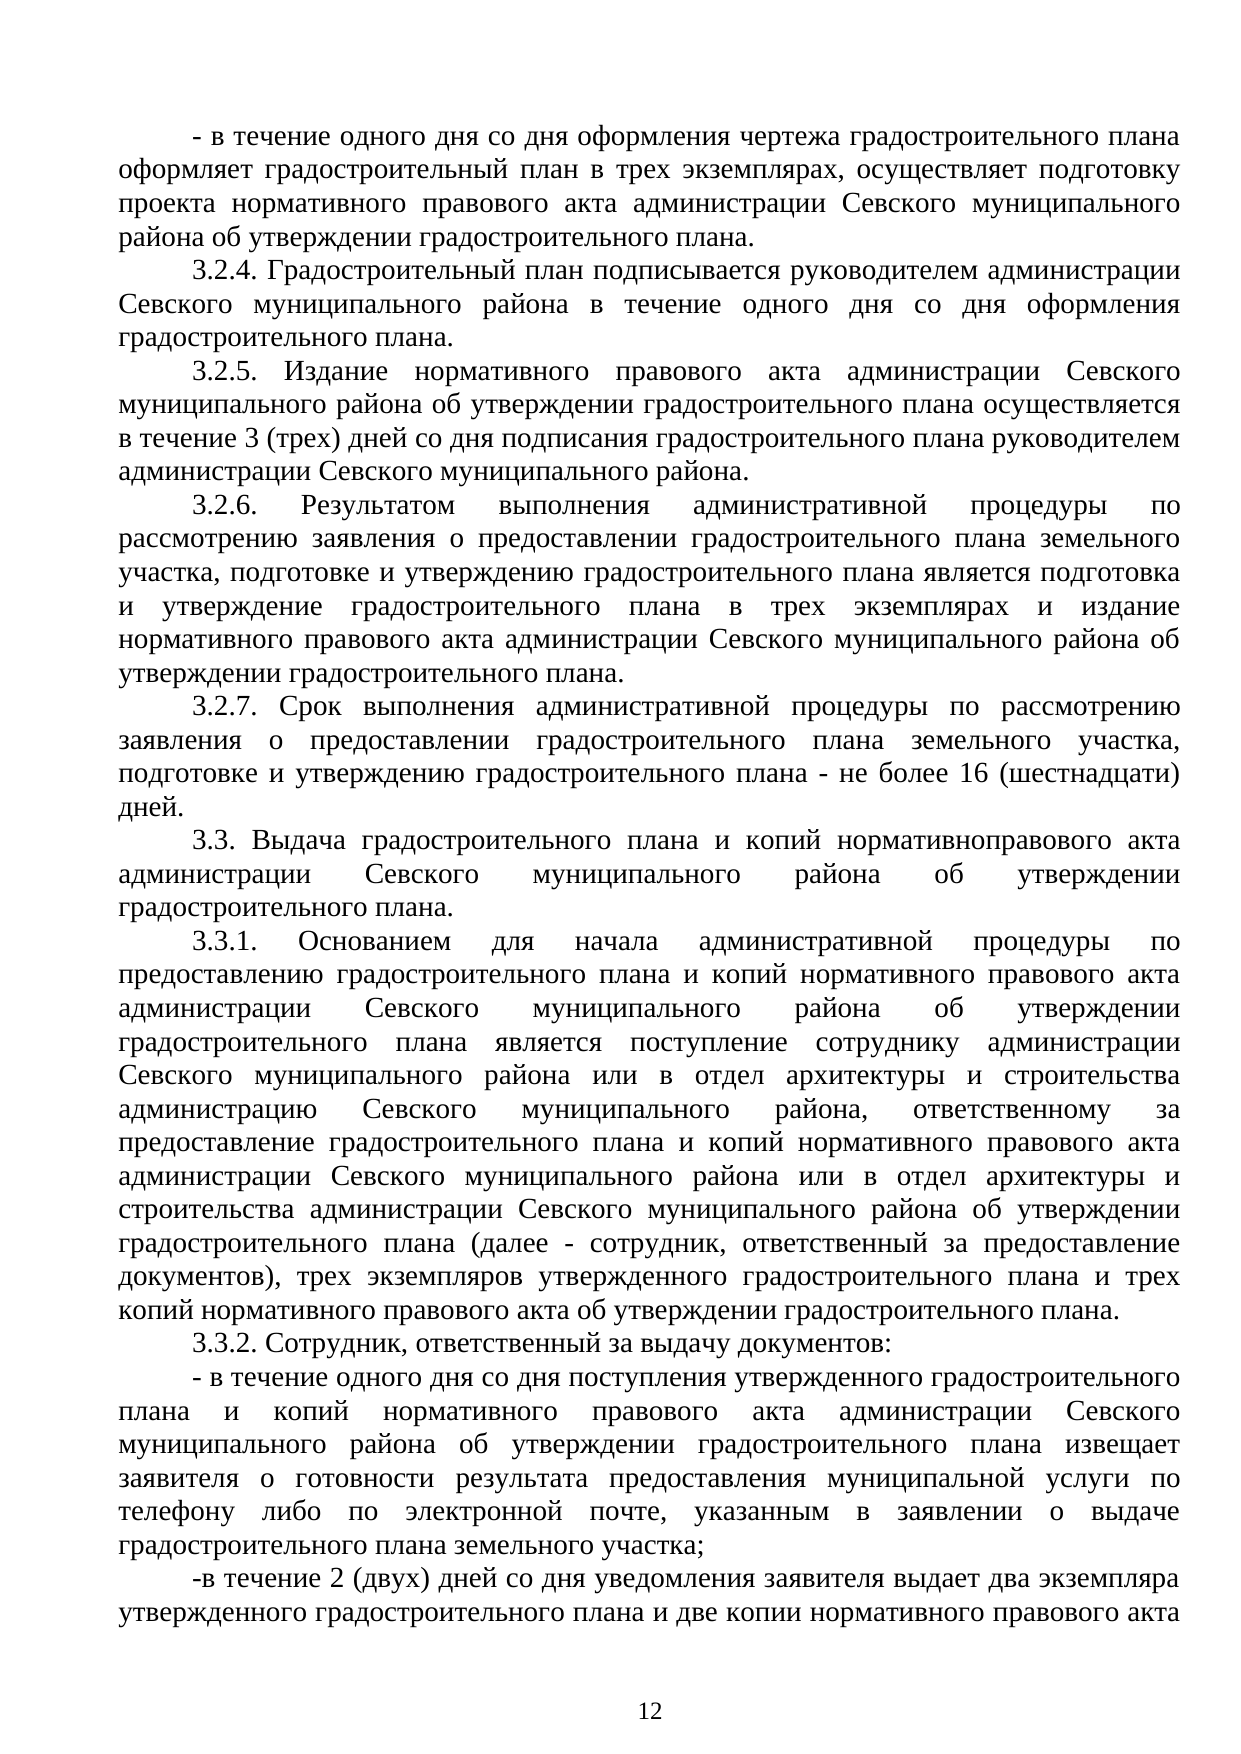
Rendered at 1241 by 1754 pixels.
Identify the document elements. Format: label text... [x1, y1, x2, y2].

text 3.3.2. Сотрудник, ответственный за выдачу документов: [118, 1326, 1181, 1359]
text 3.2.7. Срок выполнения административной процедуры по рассмотрению заявления о предоставлении градостроительного плана земельного участка, подготовке и утверждению градостроительного плана - не более 16 (шестнадцати) дней. [118, 688, 1181, 822]
text 3.2.6. Результатом выполнения административной процедуры по рассмотрению заявления о предоставлении градостроительного плана земельного участка, подготовке и утверждению градостроительного плана является подготовка и утверждение градостроительного плана в трех экземплярах и издание нормативного правового акта администрации Севского муниципального района об утверждении градостроительного плана. [118, 487, 1181, 688]
text 3.2.5. Издание нормативного правового акта администрации Севского муниципального района об утверждении градостроительного плана осуществляется в течение 3 (трех) дней со дня подписания градостроительного плана руководителем администрации Севского муниципального района. [118, 353, 1181, 487]
text 3.3. Выдача градостроительного плана и копий нормативноправового акта администрации Севского муниципального района об утверждении градостроительного плана. [118, 822, 1181, 923]
text 3.3.1. Основанием для начала административной процедуры по предоставлению градостроительного плана и копий нормативного правового акта администрации Севского муниципального района об утверждении градостроительного плана является поступление сотруднику администрации Севского муниципального района или в отдел архитектуры и строительства администрацию Севского муниципального района, ответственному за предоставление градостроительного плана и копий нормативного правового акта администрации Севского муниципального района или в отдел архитектуры и строительства администрации Севского муниципального района об утверждении градостроительного плана (далее - сотрудник, ответственный за предоставление документов), трех экземпляров утвержденного градостроительного плана и трех копий нормативного правового акта об утверждении градостроительного плана. [118, 923, 1181, 1326]
text - в течение одного дня со дня поступления утвержденного градостроительного плана и копий нормативного правового акта администрации Севского муниципального района об утверждении градостроительного плана извещает заявителя о готовности результата предоставления муниципальной услуги по телефону либо по электронной почте, указанным в заявлении о выдаче градостроительного плана земельного участка; [118, 1359, 1181, 1560]
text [118, 1560, 1181, 1627]
text - в течение одного дня со дня оформления чертежа градостроительного плана оформляет градостроительный план в трех экземплярах, осуществляет подготовку проекта нормативного правового акта администрации Севского муниципального района об утверждении градостроительного плана. [118, 118, 1181, 252]
text 3.2.4. Градостроительный план подписывается руководителем администрации Севского муниципального района в течение одного дня со дня оформления градостроительного плана. [118, 252, 1181, 353]
